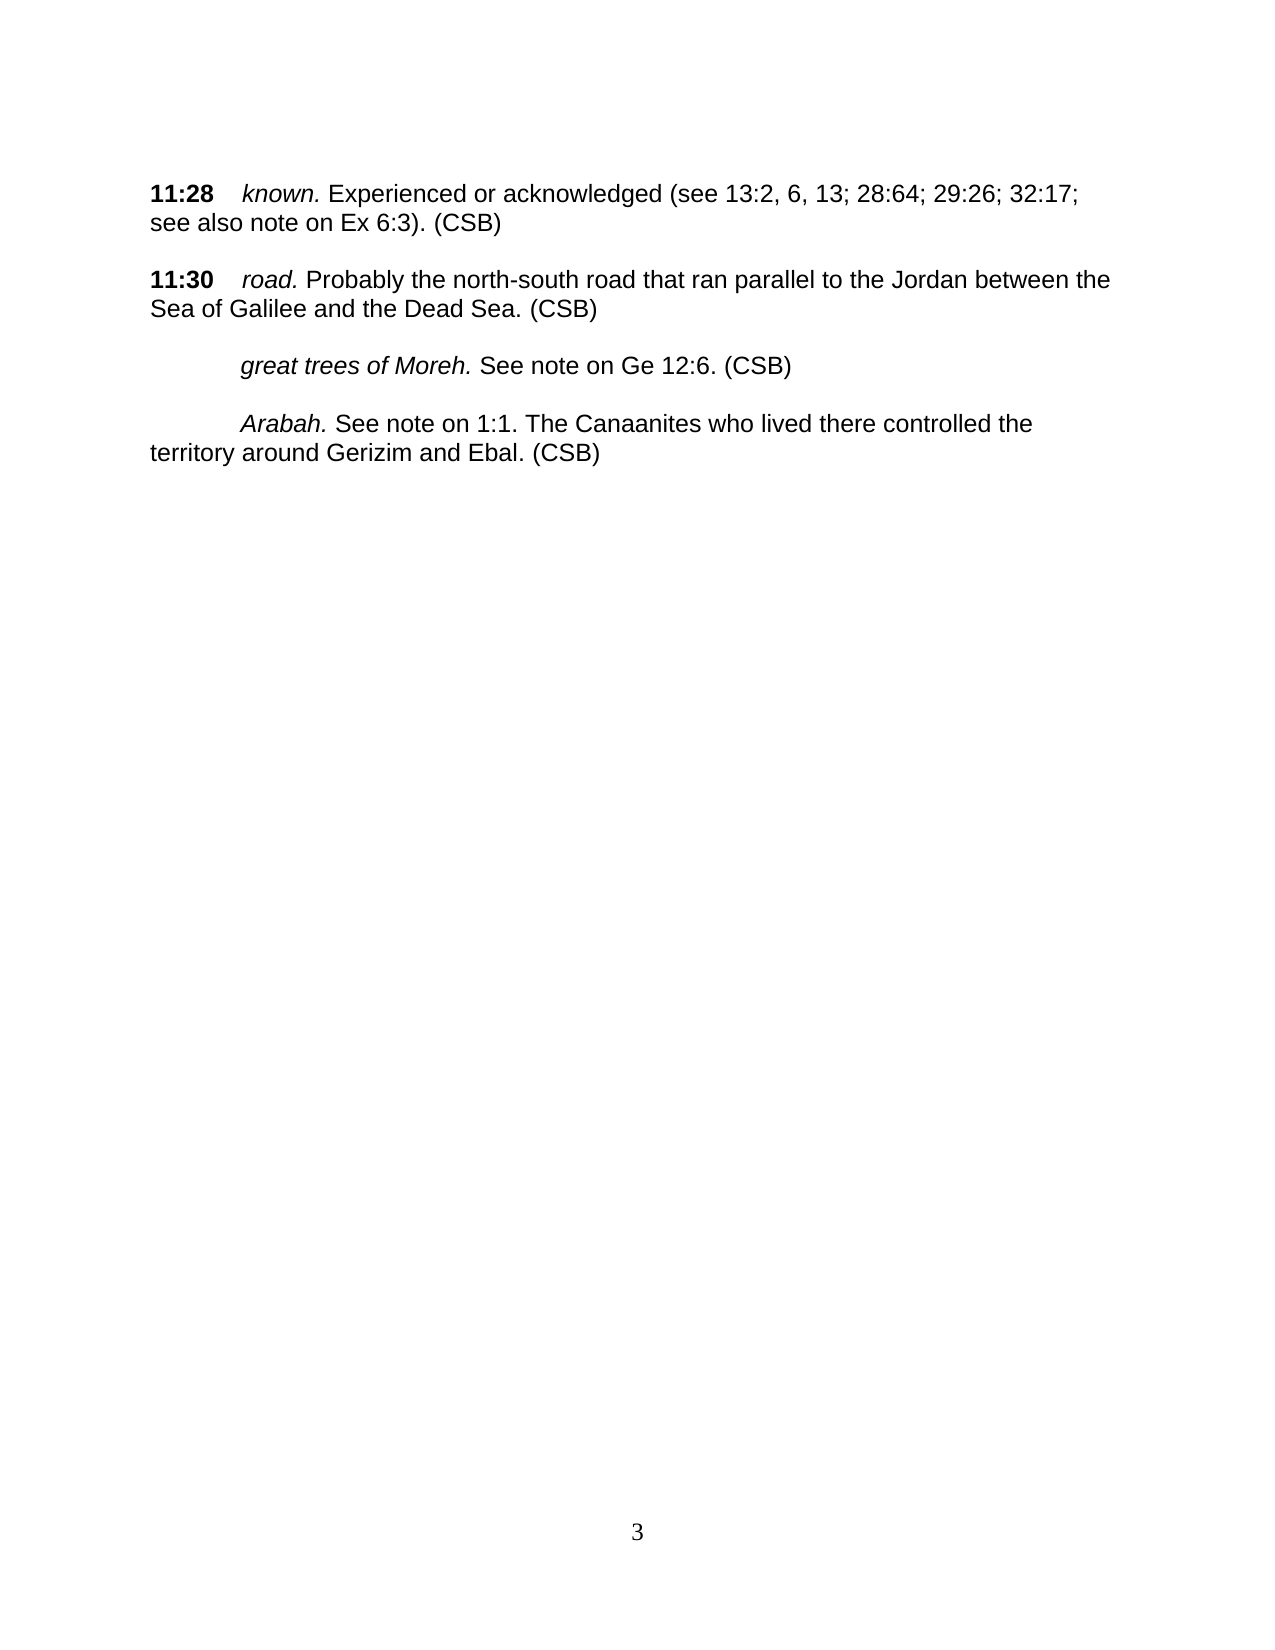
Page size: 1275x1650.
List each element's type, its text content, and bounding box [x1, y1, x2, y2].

text 11:30 road. Probably the north-south road that ran parallel to the Jordan between the Sea of Galilee and the Dead Sea. (CSB) [150, 265, 1125, 322]
text Arabah. See note on 1:1. The Canaanites who lived there controlled the territory around Gerizim and Ebal. (CSB) [150, 409, 1125, 466]
text 11:28 known. Experienced or acknowledged (see 13:2, 6, 13; 28:64; 29:26; 32:17; see also note on Ex 6:3). (CSB) [150, 179, 1125, 236]
text great trees of Moreh. See note on Ge 12:6. (CSB) [150, 351, 1125, 380]
